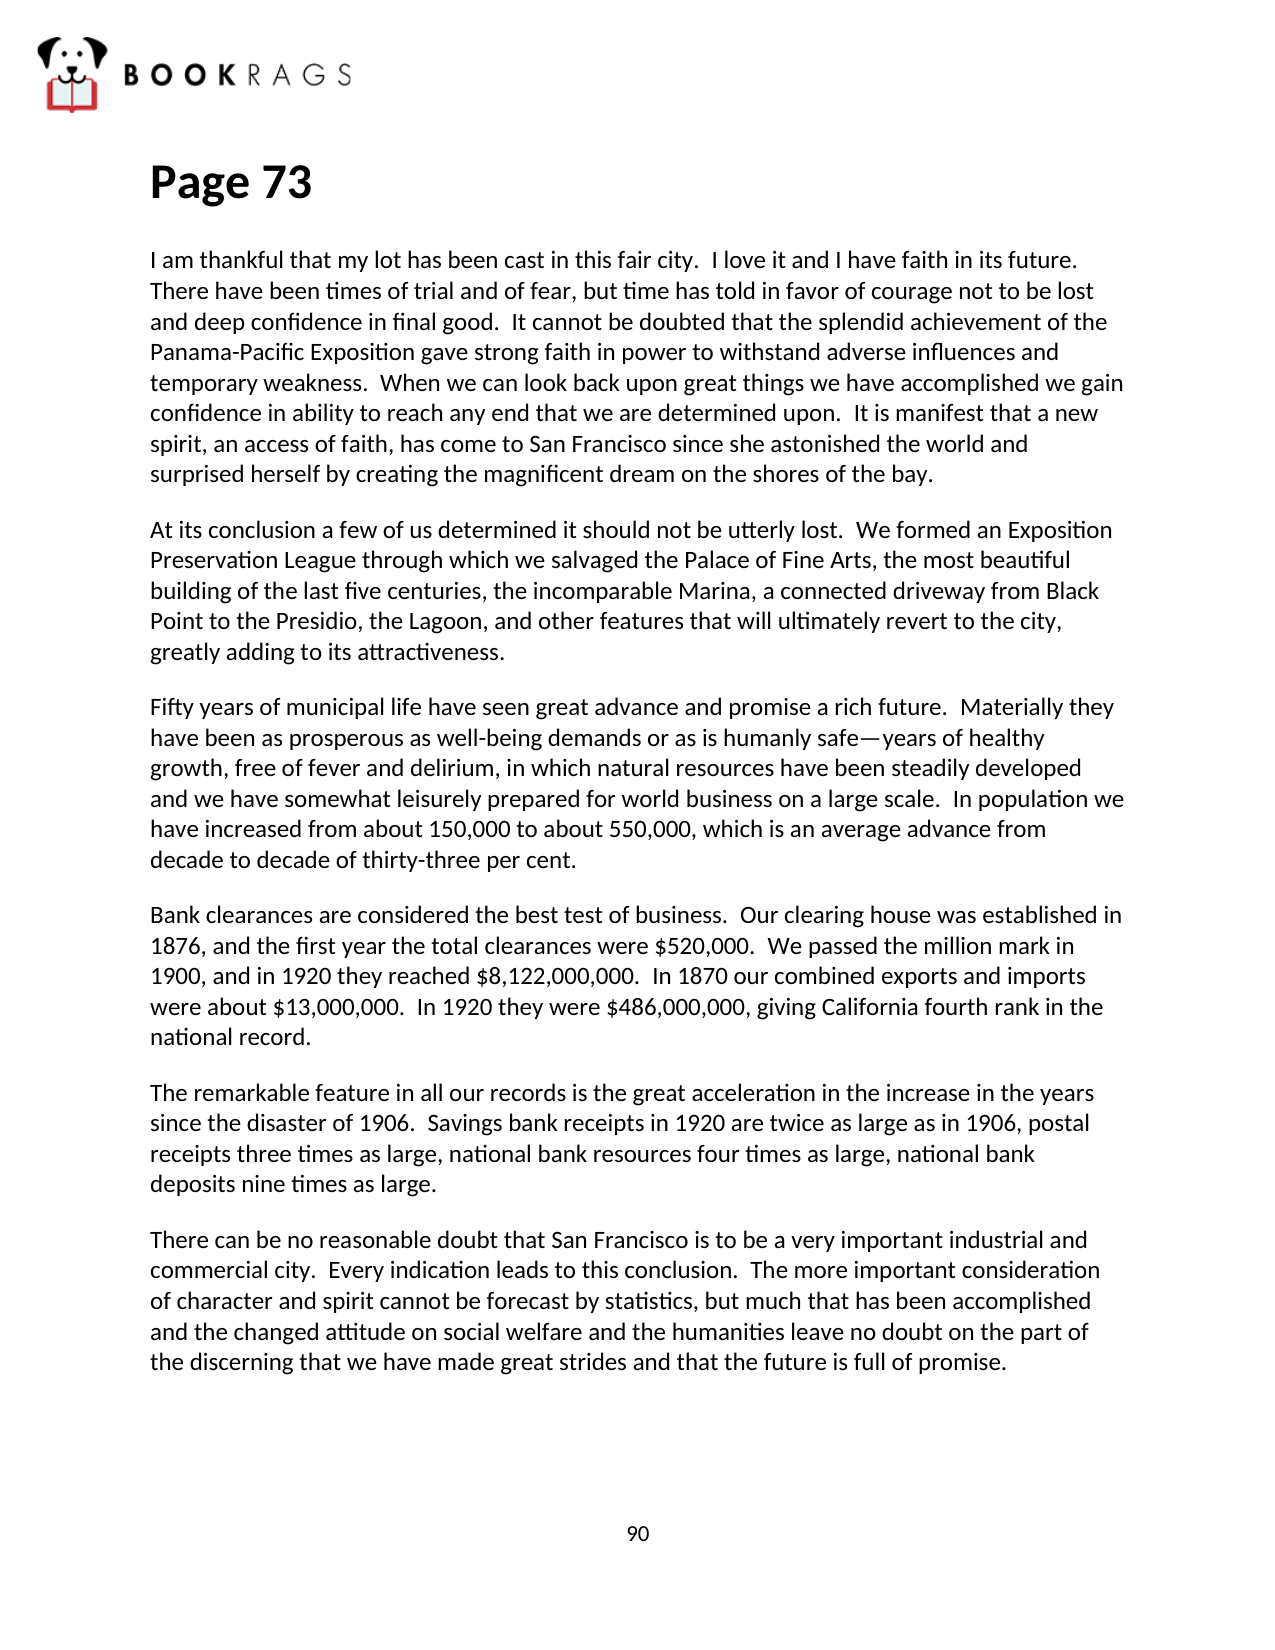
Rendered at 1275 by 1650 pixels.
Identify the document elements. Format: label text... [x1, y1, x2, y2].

text Page 73 [150, 150, 1125, 211]
text At its conclusion a few of us determined it should not be utterly lost. We formed an Exposition Preservation League through which we salvaged the Palace of Fine Arts, the most beautiful building of the last five centuries, the incomparable Marina, a connected driveway from Black Point to the Presidio, the Lagoon, and other features that will ultimately revert to the city, greatly adding to its attractiveness. [150, 514, 1125, 666]
text The remarkable feature in all our records is the great acceleration in the increase in the years since the disaster of 1906. Savings bank receipts in 1920 are twice as large as in 1906, postal receipts three times as large, national bank resources four times as large, national bank deposits nine times as large. [150, 1077, 1125, 1199]
text There can be no reasonable doubt that San Francisco is to be a very important industrial and commercial city. Every indication leads to this conclusion. The more important consideration of character and spirit cannot be forecast by statistics, but much that has been accomplished and the changed attitude on social welfare and the humanities leave no doubt on the part of the discerning that we have made great strides and that the future is full of promise. [150, 1224, 1125, 1377]
text Fifty years of municipal life have seen great advance and promise a rich future. Materially they have been as prosperous as well-being demands or as is humanly safe—­years of healthy growth, free of fever and delirium, in which natural resources have been steadily developed and we have somewhat leisurely prepared for world business on a large scale. In population we have increased from about 150,000 to about 550,000, which is an average advance from decade to decade of thirty-three per cent. [150, 691, 1125, 874]
picture [37, 37, 351, 113]
text I am thankful that my lot has been cast in this fair city. I love it and I have faith in its future. There have been times of trial and of fear, but time has told in favor of courage not to be lost and deep confidence in final good. It cannot be doubted that the splendid achievement of the Panama-Pacific Exposition gave strong faith in power to withstand adverse influences and temporary weakness. When we can look back upon great things we have accomplished we gain confidence in ability to reach any end that we are determined upon. It is manifest that a new spirit, an access of faith, has come to San Francisco since she astonished the world and surprised herself by creating the magnificent dream on the shores of the bay. [150, 244, 1125, 489]
text Bank clearances are considered the best test of business. Our clearing house was established in 1876, and the first year the total clearances were $520,000. We passed the million mark in 1900, and in 1920 they reached $8,122,000,000. In 1870 our combined exports and imports were about $13,000,000. In 1920 they were $486,000,000, giving California fourth rank in the national record. [150, 899, 1125, 1052]
